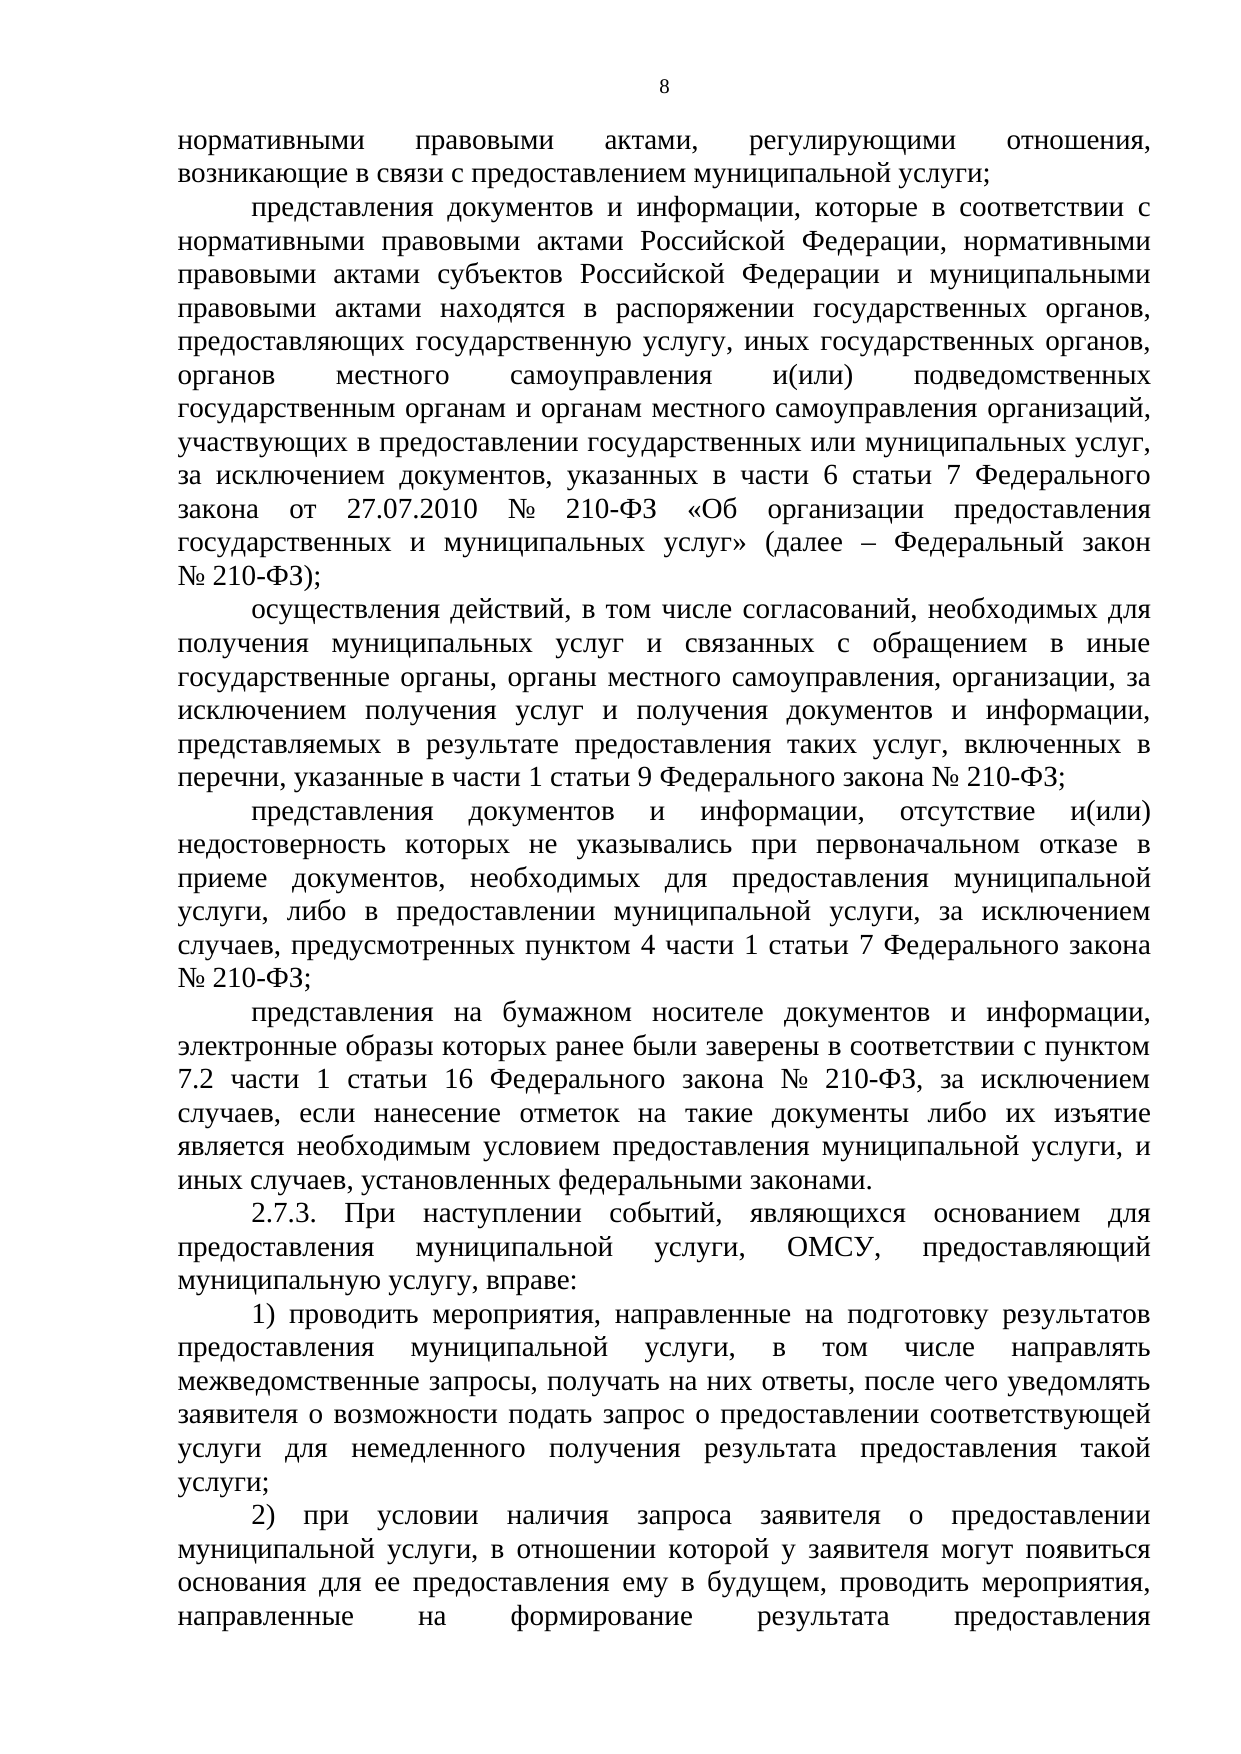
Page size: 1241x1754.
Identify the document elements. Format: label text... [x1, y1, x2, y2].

text 1) проводить мероприятия, направленные на подготовку результатов предоставления муниципальной услуги, в том числе направлять межведомственные запросы, получать на них ответы, после чего уведомлять заявителя о возможности подать запрос о предоставлении соответствующей услуги для немедленного получения результата предоставления такой услуги; [177, 1296, 1152, 1497]
text 2.7.3. При наступлении событий, являющихся основанием для предоставления муниципальной услуги, ОМСУ, предоставляющий муниципальную услугу, вправе: [177, 1195, 1152, 1296]
text представления на бумажном носителе документов и информации, электронные образы которых ранее были заверены в соответствии с пунктом 7.2 части 1 статьи 16 Федерального закона № 210-ФЗ, за исключением случаев, если нанесение отметок на такие документы либо их изъятие является необходимым условием предоставления муниципальной услуги, и иных случаев, установленных федеральными законами. [177, 994, 1152, 1195]
text представления документов и информации, которые в соответствии с нормативными правовыми актами Российской Федерации, нормативными правовыми актами субъектов Российской Федерации и муниципальными правовыми актами находятся в распоряжении государственных органов, предоставляющих государственную услугу, иных государственных органов, органов местного самоуправления и(или) подведомственных государственным органам и органам местного самоуправления организаций, участвующих в предоставлении государственных или муниципальных услуг, за исключением документов, указанных в части 6 статьи 7 Федерального закона от 27.07.2010 № 210-ФЗ «Об организации предоставления государственных и муниципальных услуг» (далее – Федеральный закон № 210-ФЗ); [177, 189, 1152, 592]
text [177, 122, 1152, 189]
text представления документов и информации, отсутствие и(или) недостоверность которых не указывались при первоначальном отказе в приеме документов, необходимых для предоставления муниципальной услуги, либо в предоставлении муниципальной услуги, за исключением случаев, предусмотренных пунктом 4 части 1 статьи 7 Федерального закона № 210-ФЗ; [177, 793, 1152, 994]
text осуществления действий, в том числе согласований, необходимых для получения муниципальных услуг и связанных с обращением в иные государственные органы, органы местного самоуправления, организации, за исключением получения услуг и получения документов и информации, представляемых в результате предоставления таких услуг, включенных в перечни, указанные в части 1 статьи 9 Федерального закона № 210-ФЗ; [177, 592, 1152, 793]
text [177, 1497, 1152, 1631]
